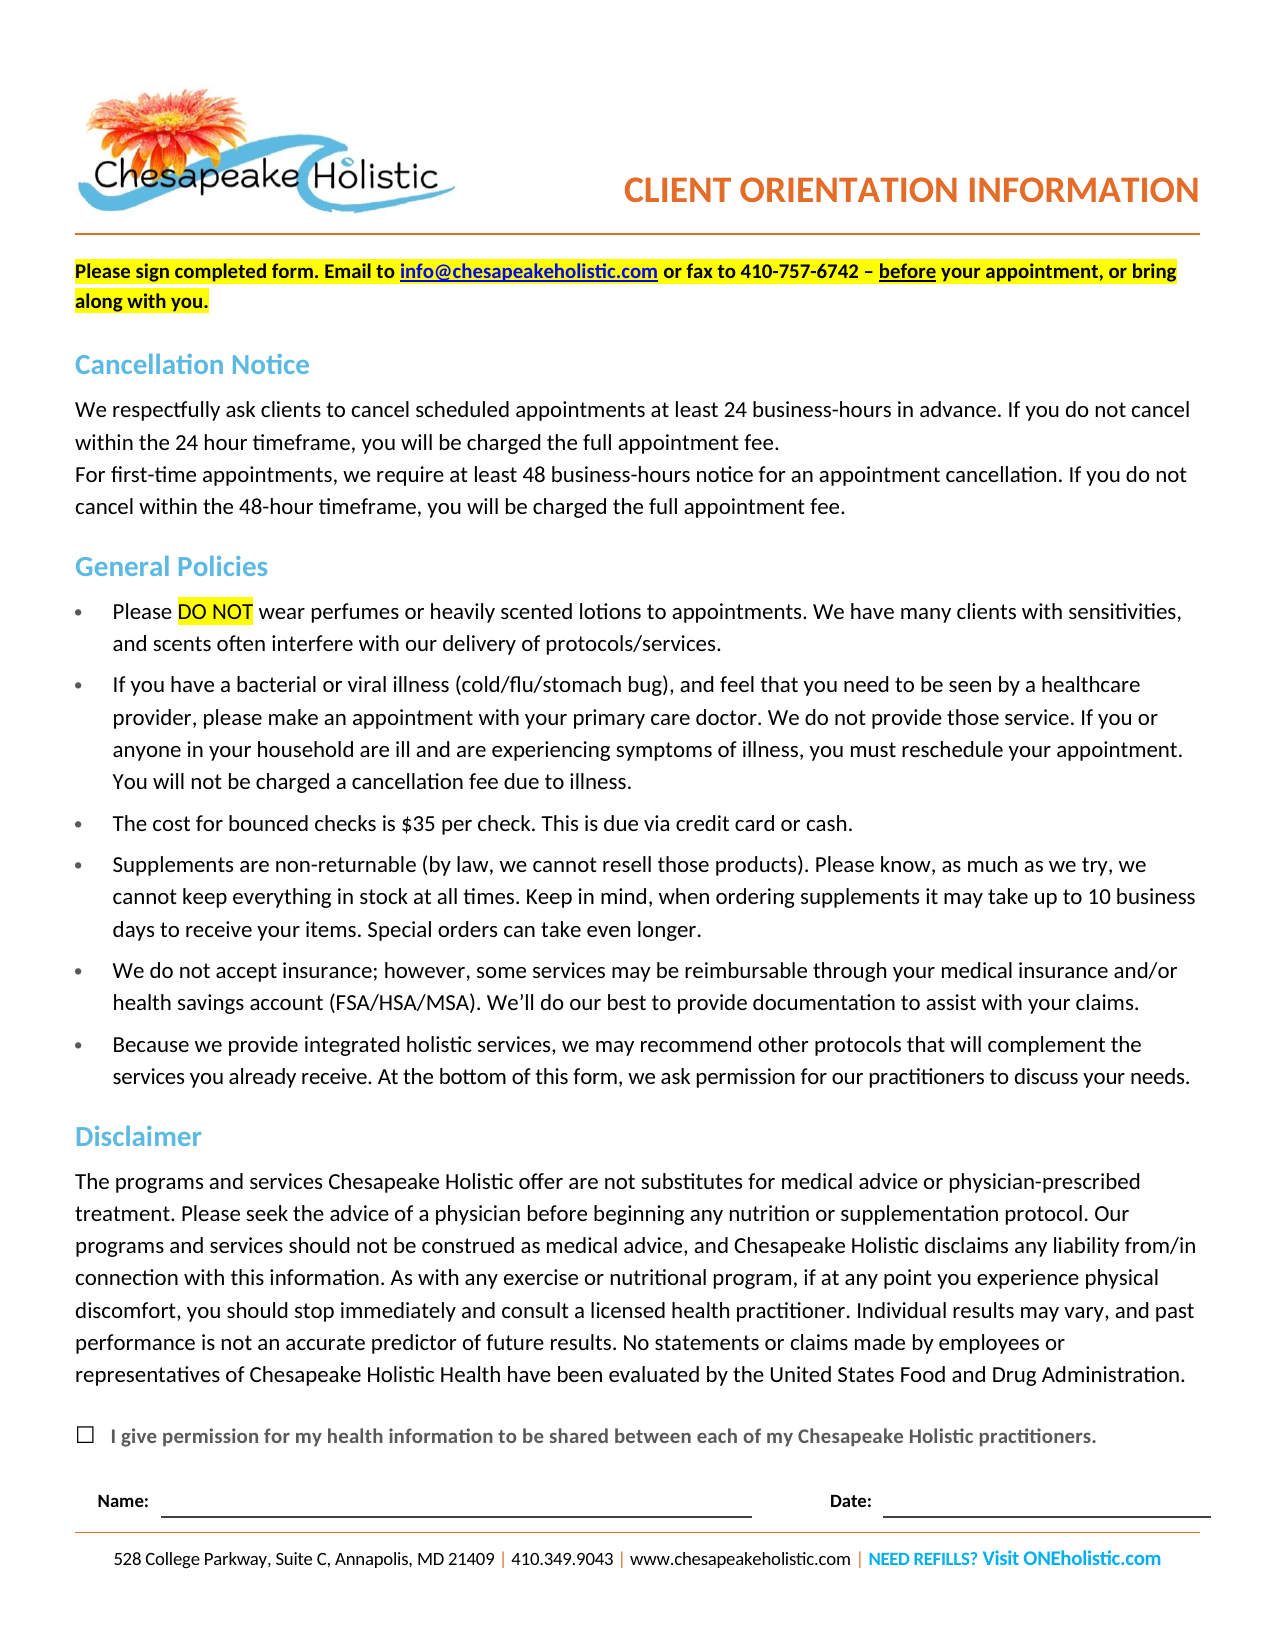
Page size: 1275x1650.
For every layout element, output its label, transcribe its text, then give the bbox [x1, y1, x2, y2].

table_header Name: [86, 1484, 161, 1516]
list Supplements are non-returnable (by law, we cannot resell those products). Please know, as much as we try, we cannot keep everything in stock at all times. Keep in mind, when ordering supplements it may take up to 10 business days to receive your items. Special orders can take even longer. [75, 850, 1200, 943]
text CLIENT ORIENTATION INFORMATION [457, 166, 1200, 212]
text The programs and services Chesapeake Holistic offer are not substitutes for medical advice or physician-prescribed treatment. Please seek the advice of a physician before beginning any nutrition or supplementation protocol. Our programs and services should not be construed as medical advice, and Chesapeake Holistic disclaims any liability from/in connection with this information. As with any exercise or nutritional program, if at any point you experience physical discomfort, you should stop immediately and consult a licensed health practitioner. Individual results may vary, and past performance is not an accurate predictor of future results. No statements or claims made by employees or representatives of Chesapeake Holistic Health have been evaluated by the United States Food and Drug Administration. [75, 1167, 1200, 1388]
list If you have a bacterial or viral illness (cold/flu/stomach bug), and feel that you need to be seen by a healthcare provider, please make an appointment with your primary care doctor. We do not provide those service. If you or anyone in your household are ill and are experiencing symptoms of illness, you must reschedule your appointment. You will not be charged a cancellation fee due to illness. [75, 671, 1200, 795]
list Because we provide integrated holistic services, we may recommend other protocols that will complement the services you already receive. At the bottom of this form, we ask permission for our practitioners to discuss your needs. [75, 1030, 1200, 1090]
picture [75, 84, 457, 215]
list The cost for bounced checks is $35 per check. This is due via credit card or cash. [75, 809, 1200, 837]
text I give permission for my health information to be shared between each of my Chesapeake Holistic practitioners. [75, 1419, 1200, 1450]
text Cancellation Notice [75, 346, 1200, 382]
text We respectfully ask clients to cancel scheduled appointments at least 24 business-hours in advance. If you do not cancel within the 24 hour timeframe, you will be charged the full appointment fee. [75, 396, 1200, 456]
text Please sign completed form. Email to info@chesapeakeholistic.com or fax to 410-757-6742 – before your appointment, or bring along with you. [75, 259, 1200, 313]
table_header Date: [752, 1484, 883, 1516]
text General Policies [75, 548, 1200, 583]
list We do not accept insurance; however, some services may be reimbursable through your medical insurance and/or health savings account (FSA/HSA/MSA). We’ll do our best to provide documentation to assist with your claims. [75, 956, 1200, 1016]
text For first-time appointments, we require at least 48 business-hours notice for an appointment cancellation. If you do not cancel within the 48-hour timeframe, you will be charged the full appointment fee. [75, 460, 1200, 520]
text Disclaimer [75, 1118, 1200, 1153]
list Please DO NOT wear perfumes or heavily scented lotions to appointments. We have many clients with sensitivities, and scents often interfere with our delivery of protocols/services. [75, 597, 1200, 657]
